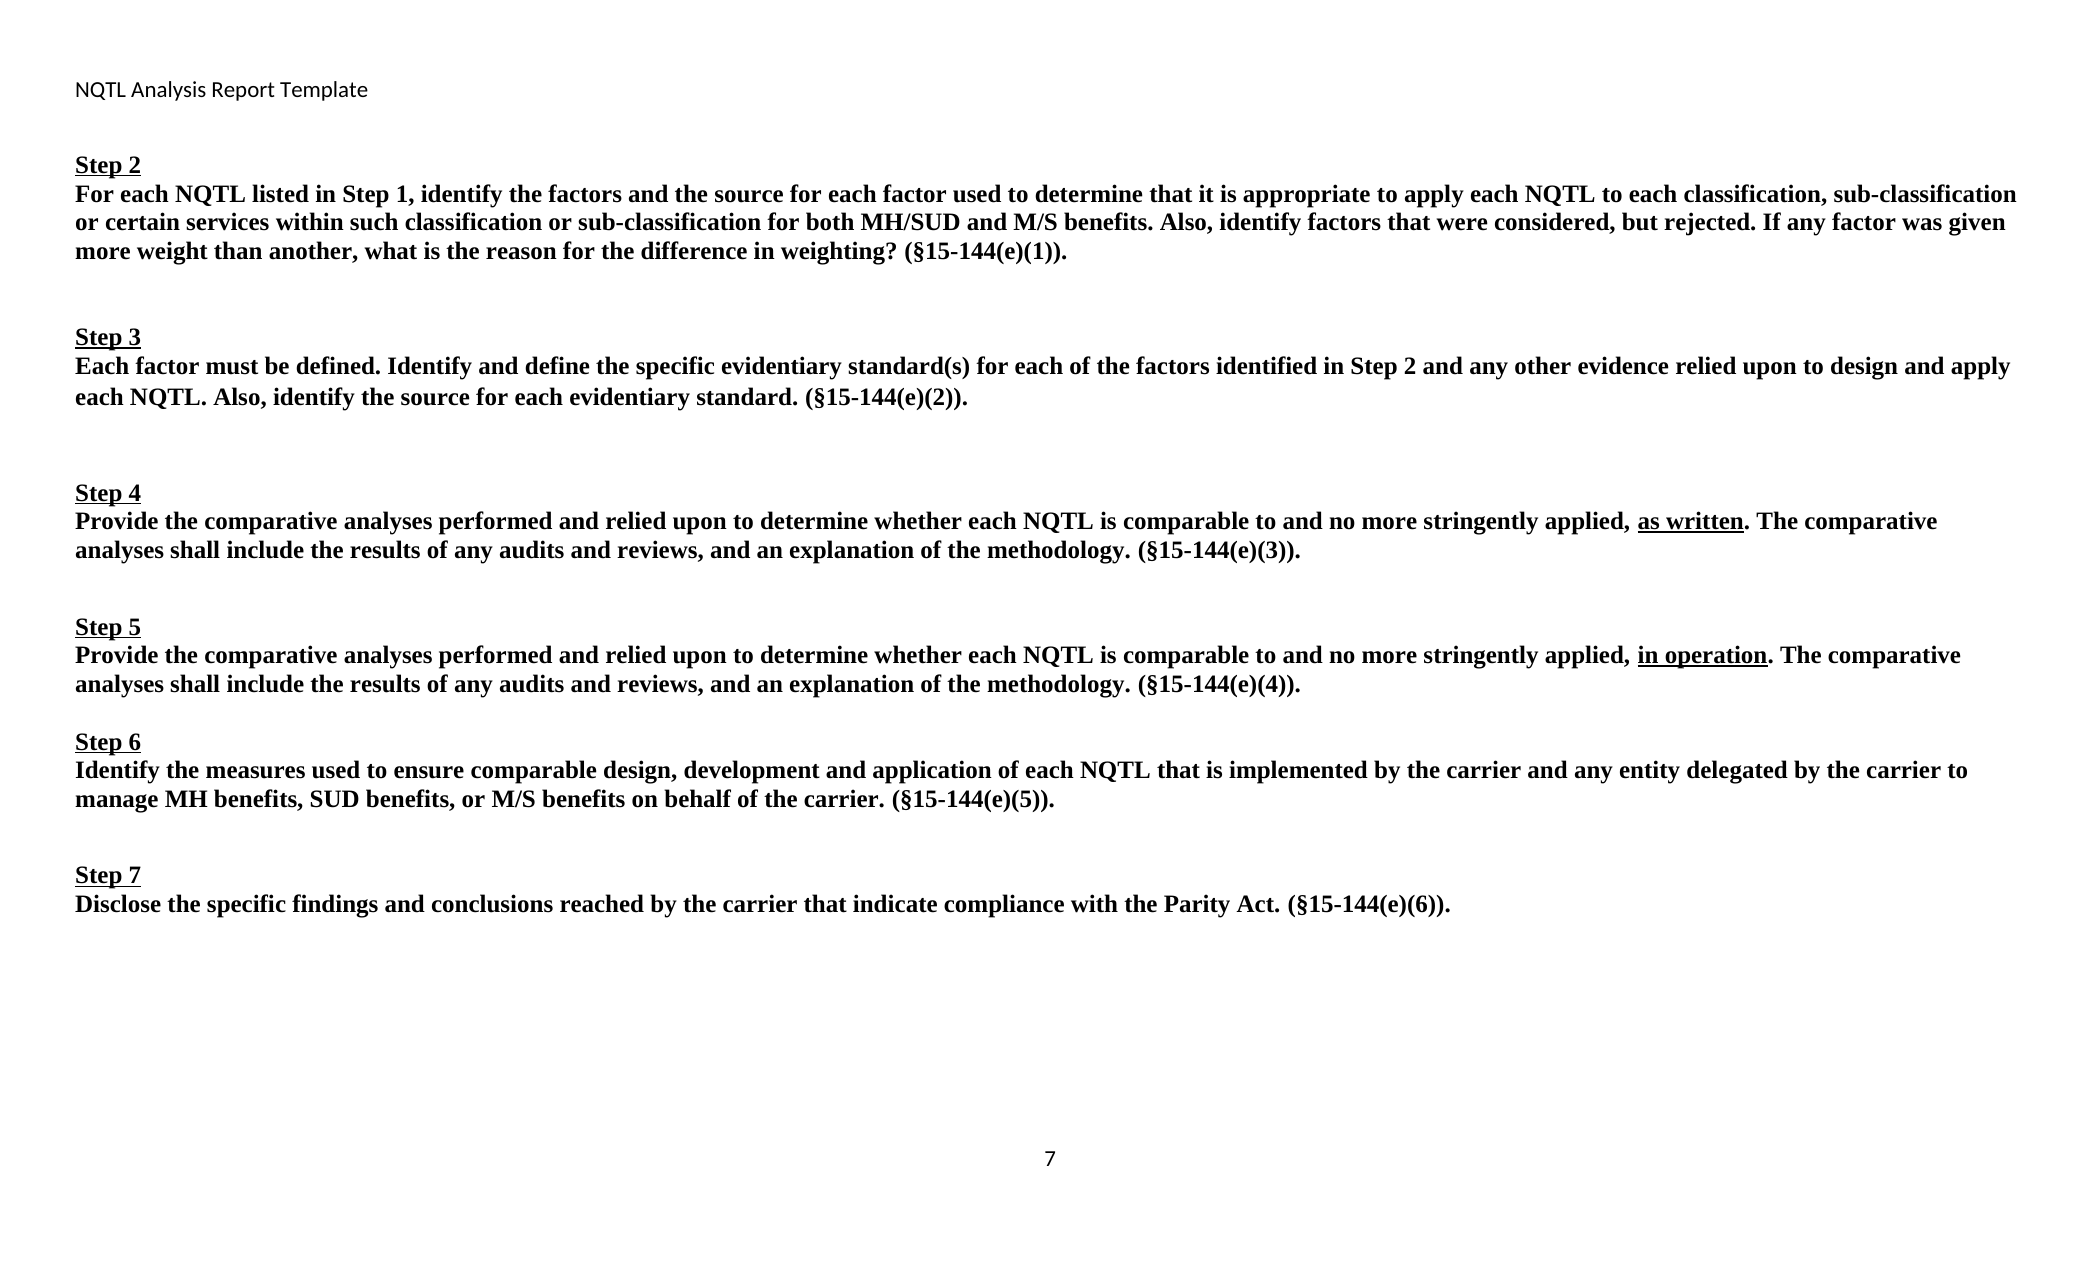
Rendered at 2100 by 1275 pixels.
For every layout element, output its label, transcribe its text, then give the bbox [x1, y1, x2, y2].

text Identify the measures used to ensure comparable design, development and application of each NQTL that is implemented by the carrier and any entity delegated by the carrier to manage MH benefits, SUD benefits, or M/S benefits on behalf of the carrier. (§15-144(e)(5)). [75, 755, 2025, 813]
text Provide the comparative analyses performed and relied upon to determine whether each NQTL is comparable to and no more stringently applied, as written. The comparative analyses shall include the results of any audits and reviews, and an explanation of the methodology. (§15-144(e)(3)). [75, 506, 2025, 564]
text Each factor must be defined. Identify and define the specific evidentiary standard(s) for each of the factors identified in Step 2 and any other evidence relied upon to design and apply each NQTL. Also, identify the source for each evidentiary standard. (§15-144(e)(2)). [75, 351, 2025, 411]
text For each NQTL listed in Step 1, identify the factors and the source for each factor used to determine that it is appropriate to apply each NQTL to each classification, sub-classification or certain services within such classification or sub-classification for both MH/SUD and M/S benefits. Also, identify factors that were considered, but rejected. If any factor was given more weight than another, what is the reason for the difference in weighting? (§15-144(e)(1)). [75, 179, 2025, 265]
text Provide the comparative analyses performed and relied upon to determine whether each NQTL is comparable to and no more stringently applied, in operation. The comparative analyses shall include the results of any audits and reviews, and an explanation of the methodology. (§15-144(e)(4)). [75, 640, 2025, 698]
text Disclose the specific findings and conclusions reached by the carrier that indicate compliance with the Parity Act. (§15-144(e)(6)). [75, 889, 2025, 918]
text Step 4 [75, 478, 2025, 506]
text Step 2 [75, 150, 2025, 179]
text Step 6 [75, 727, 2025, 755]
text Step 7 [75, 861, 2025, 889]
text Step 5 [75, 612, 2025, 640]
text Step 3 [75, 322, 2025, 351]
